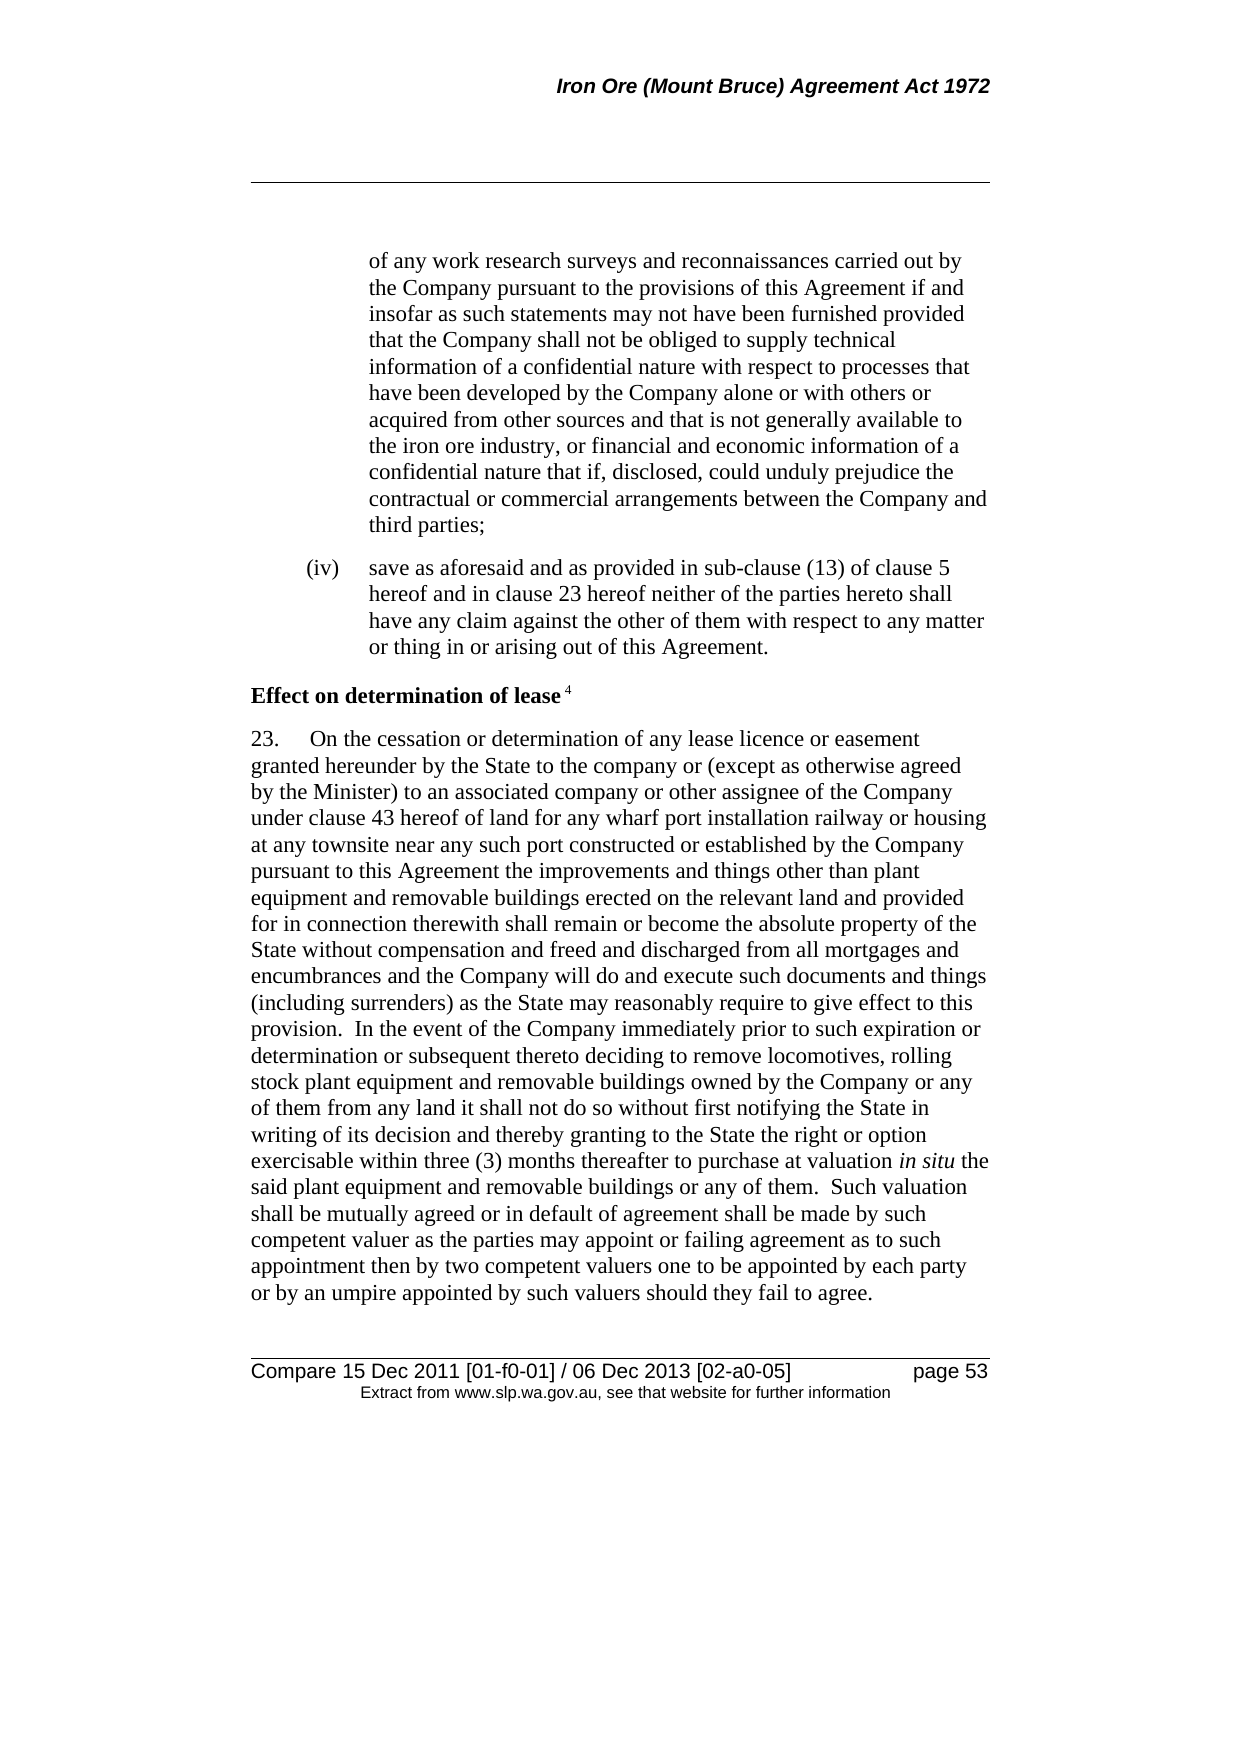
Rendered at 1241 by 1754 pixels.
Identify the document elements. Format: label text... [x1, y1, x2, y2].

text (iv) save as aforesaid and as provided in sub-clause (13) of clause 5 hereof and in clause 23 hereof neither of the parties hereto shall have any claim against the other of them with respect to any matter or thing in or arising out of this Agreement. [251, 554, 990, 659]
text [251, 247, 990, 537]
text 23. On the cessation or determination of any lease licence or easement granted hereunder by the State to the company or (except as otherwise agreed by the Minister) to an associated company or other assignee of the Company under clause 43 hereof of land for any wharf port installation railway or housing at any townsite near any such port constructed or established by the Company pursuant to this Agreement the improvements and things other than plant equipment and removable buildings erected on the relevant land and provided for in connection therewith shall remain or become the absolute property of the State without compensation and freed and discharged from all mortgages and encumbrances and the Company will do and execute such documents and things (including surrenders) as the State may reasonably require to give effect to this provision. In the event of the Company immediately prior to such expiration or determination or subsequent thereto deciding to remove locomotives, rolling stock plant equipment and removable buildings owned by the Company or any of them from any land it shall not do so without first notifying the State in writing of its decision and thereby granting to the State the right or option exercisable within three (3) months thereafter to purchase at valuation in situ the said plant equipment and removable buildings or any of them. Such valuation shall be mutually agreed or in default of agreement shall be made by such competent valuer as the parties may appoint or failing agreement as to such appointment then by two competent valuers one to be appointed by each party or by an umpire appointed by such valuers should they fail to agree. [251, 725, 990, 1305]
text Effect on determination of lease 4 [251, 682, 990, 709]
